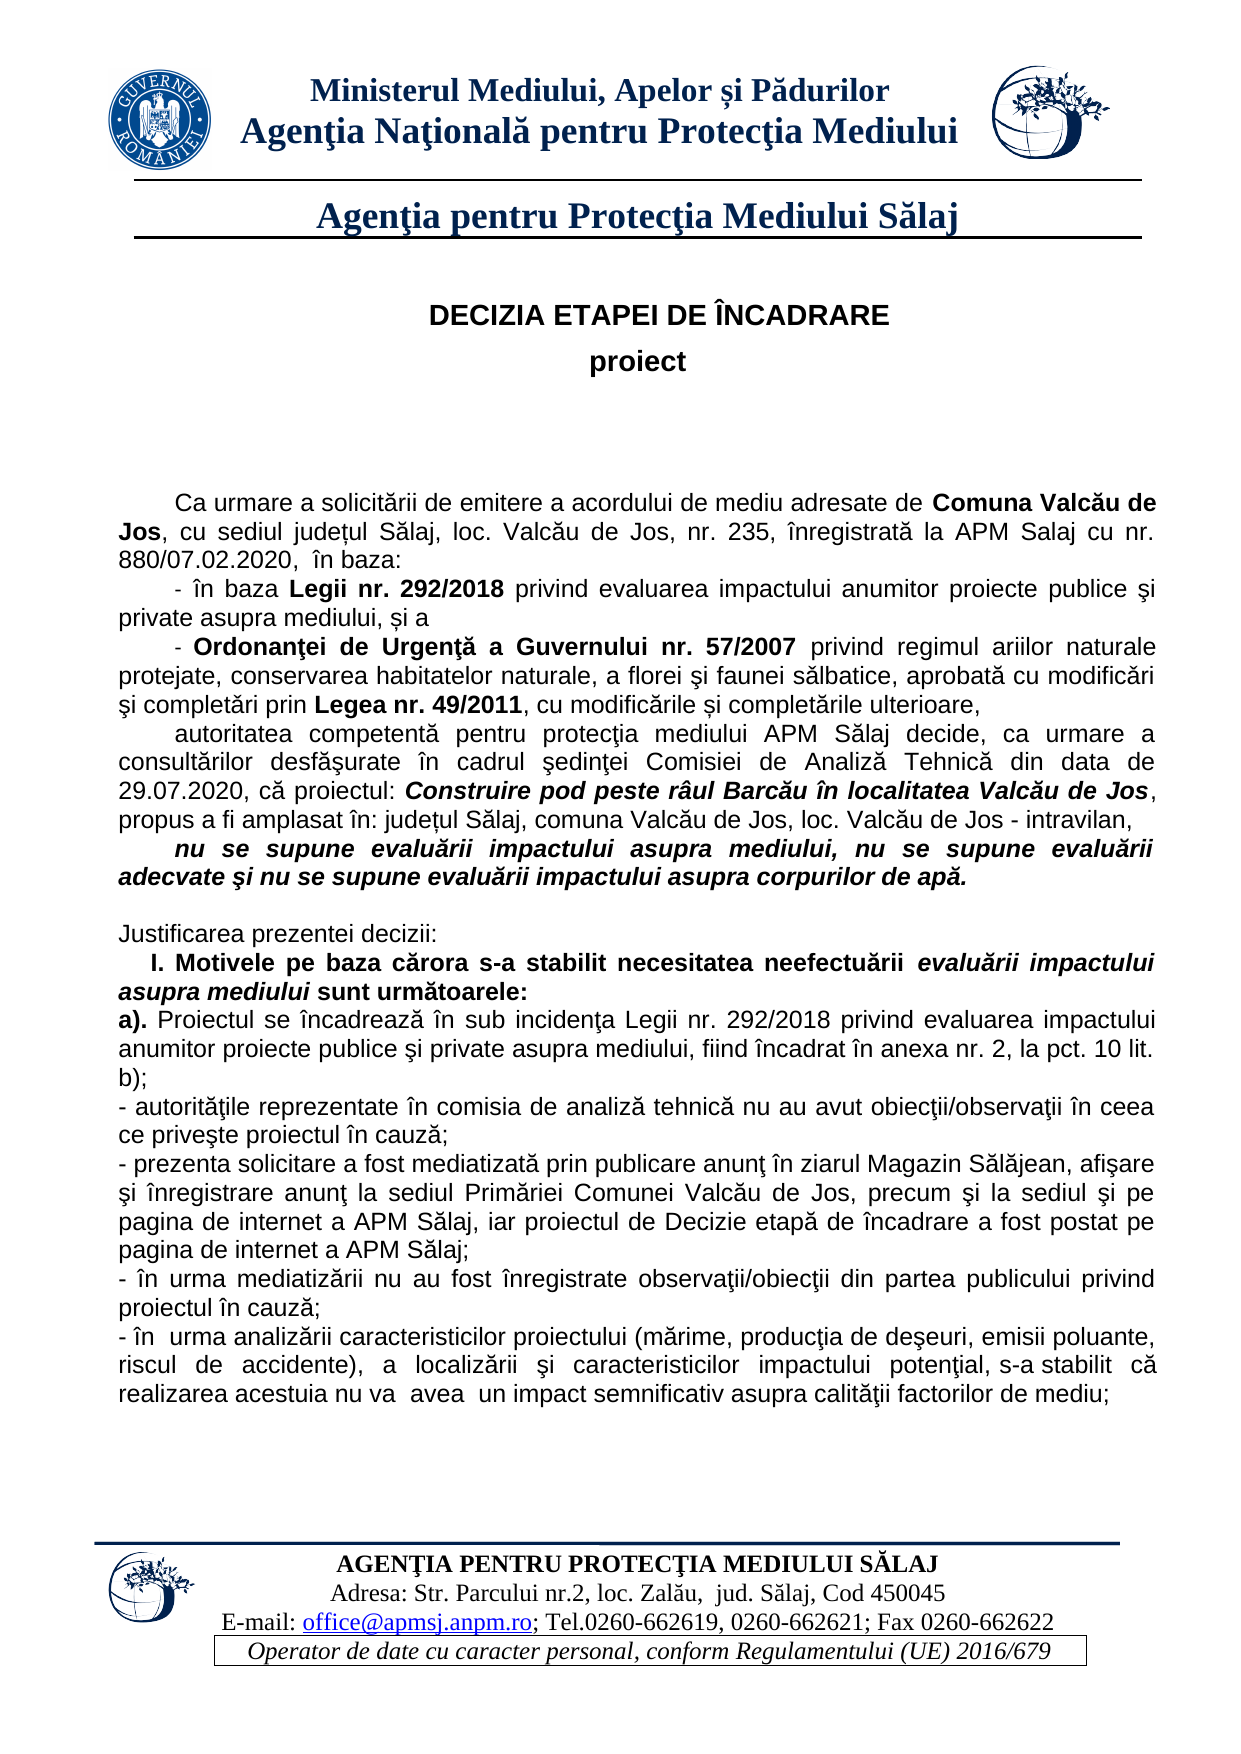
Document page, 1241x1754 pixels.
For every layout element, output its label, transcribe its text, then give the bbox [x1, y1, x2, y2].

text nu se supune evaluării impactului asupra mediului, nu se supune evaluării adecvate şi nu se supune evaluării impactului asupra corpurilor de apă. [118, 833, 1157, 891]
text I. Motivele pe baza cărora s-a stabilit necesitatea neefectuării evaluării impactului asupra mediului sunt următoarele: [118, 948, 1157, 1005]
text Justificarea prezentei decizii: [118, 919, 1157, 948]
list Ordonanţei de Urgenţă a Guvernului nr. 57/2007 privind regimul ariilor naturale protejate, conservarea habitatelor naturale, a florei şi faunei sǎlbatice, aprobată cu modificǎri şi completǎri prin Legea nr. 49/2011, cu modificările și completările ulterioare, [118, 632, 1157, 718]
list în baza Legii nr. 292/2018 privind evaluarea impactului anumitor proiecte publice şi private asupra mediului, și a [118, 574, 1157, 632]
text autoritatea competentă pentru protecţia mediului APM Sălaj decide, ca urmare a consultărilor desfăşurate în cadrul şedinţei Comisiei de Analiză Tehnică din data de 29.07.2020, că proiectul: Construire pod peste râul Barcău în localitatea Valcău de Jos, propus a fi amplasat în: județul Sălaj, comuna Valcău de Jos, loc. Valcău de Jos - intravilan, [118, 718, 1157, 833]
subtitle DECIZIA ETAPEI DE ÎNCADRARE [118, 298, 1157, 331]
text - prezenta solicitare a fost mediatizată prin publicare anunţ în ziarul Magazin Sălăjean, afişare şi înregistrare anunţ la sediul Primăriei Comunei Valcău de Jos, precum şi la sediul şi pe pagina de internet a APM Sălaj, iar proiectul de Decizie etapă de încadrare a fost postat pe pagina de internet a APM Sălaj; [118, 1149, 1157, 1264]
text - în urma analizării caracteristicilor proiectului (mărime, producţia de deşeuri, emisii poluante, riscul de accidente), a localizării şi caracteristicilor impactului potenţial, s-a stabilit că realizarea acestuia nu va avea un impact semnificativ asupra calităţii factorilor de mediu; [118, 1322, 1157, 1408]
text - autorităţile reprezentate în comisia de analiză tehnică nu au avut obiecţii/observaţii în ceea ce priveşte proiectul în cauză; [118, 1092, 1157, 1149]
text Ca urmare a solicitării de emitere a acordului de mediu adresate de Comuna Valcău de Jos, cu sediul județul Sălaj, loc. Valcău de Jos, nr. 235, înregistrată la APM Salaj cu nr. 880/07.02.2020, în baza: [118, 488, 1157, 574]
text a). Proiectul se încadrează în sub incidenţa Legii nr. 292/2018 privind evaluarea impactului anumitor proiecte publice şi private asupra mediului, fiind încadrat în anexa nr. 2, la pct. 10 lit. b); [118, 1005, 1157, 1092]
picture [107, 68, 212, 171]
subtitle proiect [118, 344, 1157, 377]
text - în urma mediatizării nu au fost înregistrate observaţii/obiecţii din partea publicului privind proiectul în cauză; [118, 1264, 1157, 1322]
